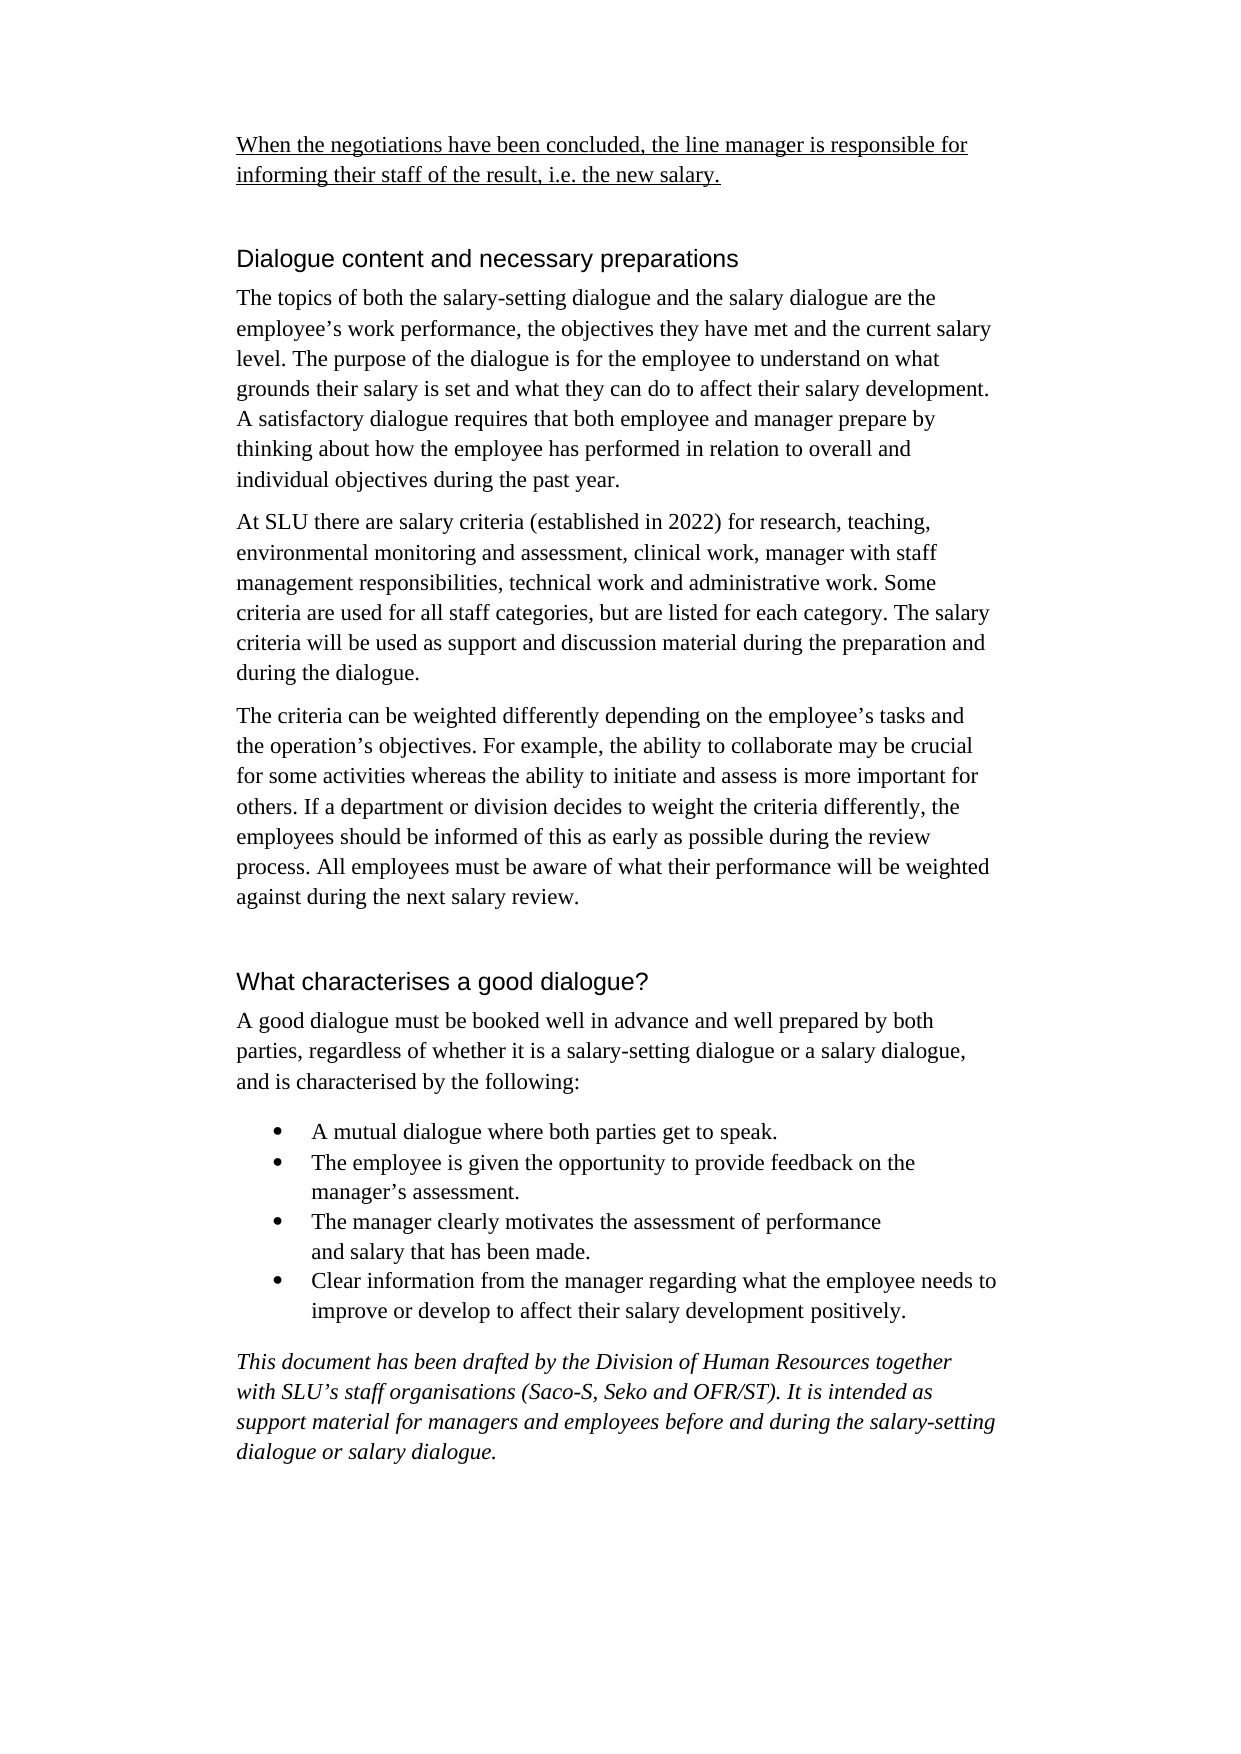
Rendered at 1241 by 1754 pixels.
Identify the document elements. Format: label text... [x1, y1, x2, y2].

text The topics of both the salary-setting dialogue and the salary dialogue are the employee’s work performance, the objectives they have met and the current salary level. The purpose of the dialogue is for the employee to understand on what grounds their salary is set and what they can do to affect their salary development. A satisfactory dialogue requires that both employee and manager prepare by thinking about how the employee has performed in relation to overall and individual objectives during the past year. [236, 284, 1003, 492]
subtitle Dialogue content and necessary preparations [236, 244, 1065, 272]
list The employee is given the opportunity to provide feedback on the manager’s assessment. [274, 1148, 916, 1204]
list Clear information from the manager regarding what the employee needs to improve or develop to affect their salary development positively. [274, 1268, 998, 1324]
subtitle What characterises a good dialogue? [236, 967, 1065, 995]
list A mutual dialogue where both parties get to speak. [274, 1118, 1065, 1144]
text At SLU there are salary criteria (established in 2022) for research, teaching, environmental monitoring and assessment, clinical work, manager with staff management responsibilities, technical work and administrative work. Some criteria are used for all staff categories, but are listed for each category. The salary criteria will be used as support and discussion material during the preparation and during the dialogue. [236, 508, 998, 686]
text This document has been drafted by the Division of Human Resources together with SLU’s staff organisations (Saco-S, Seko and OFR/ST). It is intended as support material for managers and employees before and during the salary-setting dialogue or salary dialogue. [236, 1348, 999, 1465]
list The manager clearly motivates the assessment of performance and salary that has been made. [274, 1208, 912, 1264]
text A good dialogue must be booked well in advance and well prepared by both parties, regardless of whether it is a salary-setting dialogue or a salary dialogue, and is characterised by the following: [236, 1007, 970, 1094]
text The criteria can be weighted differently depending on the employee’s tasks and the operation’s objectives. For example, the ability to collaborate may be crucial for some activities whereas the ability to initiate and assess is more important for others. If a department or division decides to weight the criteria differently, the employees should be informed of this as early as possible during the review process. All employees must be aware of what their performance will be weighted against during the next salary review. [236, 702, 998, 910]
text When the negotiations have been concluded, the line manager is responsible for informing their staff of the result, i.e. the new salary. [236, 131, 970, 187]
